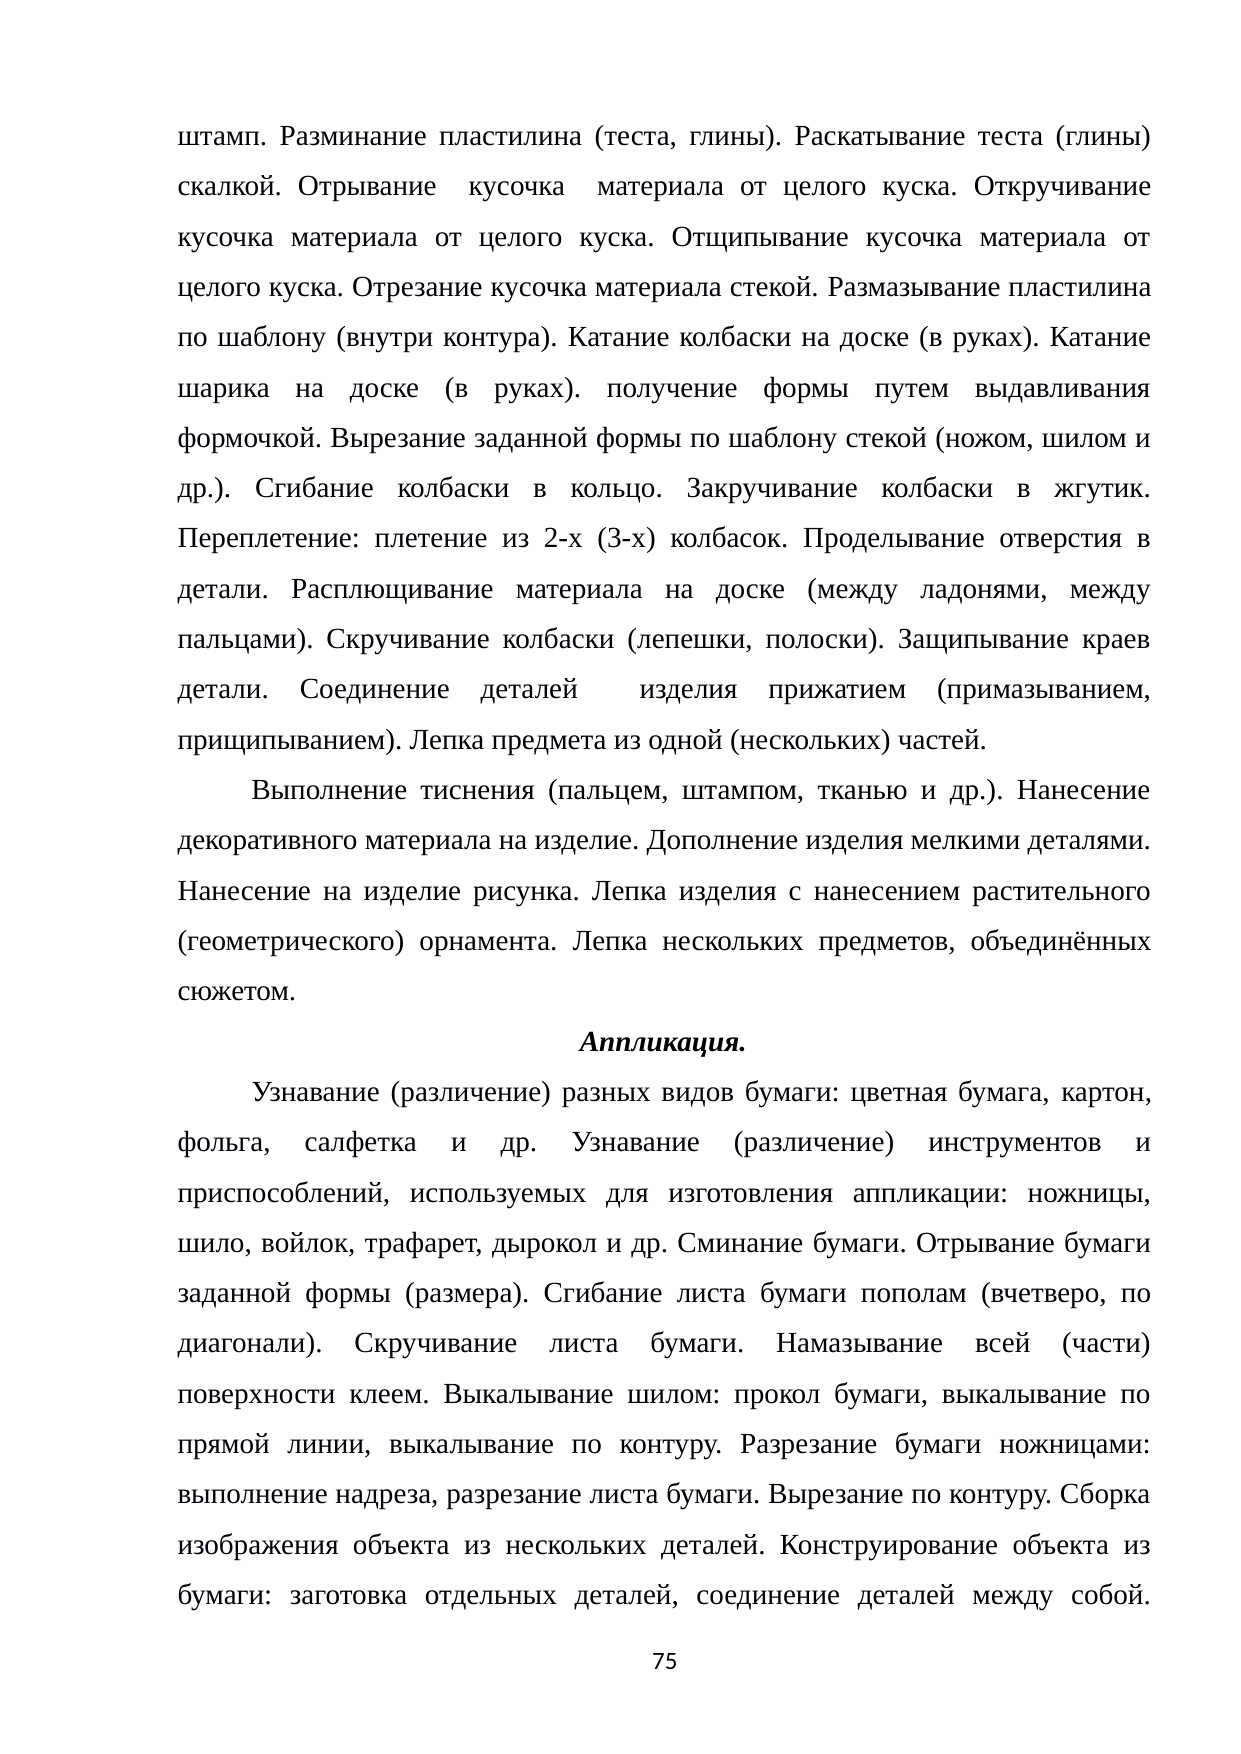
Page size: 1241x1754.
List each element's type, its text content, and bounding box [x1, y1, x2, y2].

text Аппликация. [177, 1024, 1152, 1057]
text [177, 118, 1152, 755]
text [177, 1074, 1152, 1611]
list Выполнение тиснения (пальцем, штампом, тканью и др.). Нанесение декоративного материала на изделие. Дополнение изделия мелкими деталями. Нанесение на изделие рисунка. Лепка изделия с нанесением растительного (геометрического) орнамента. Лепка нескольких предметов, объединённых сюжетом. [177, 772, 1152, 1007]
